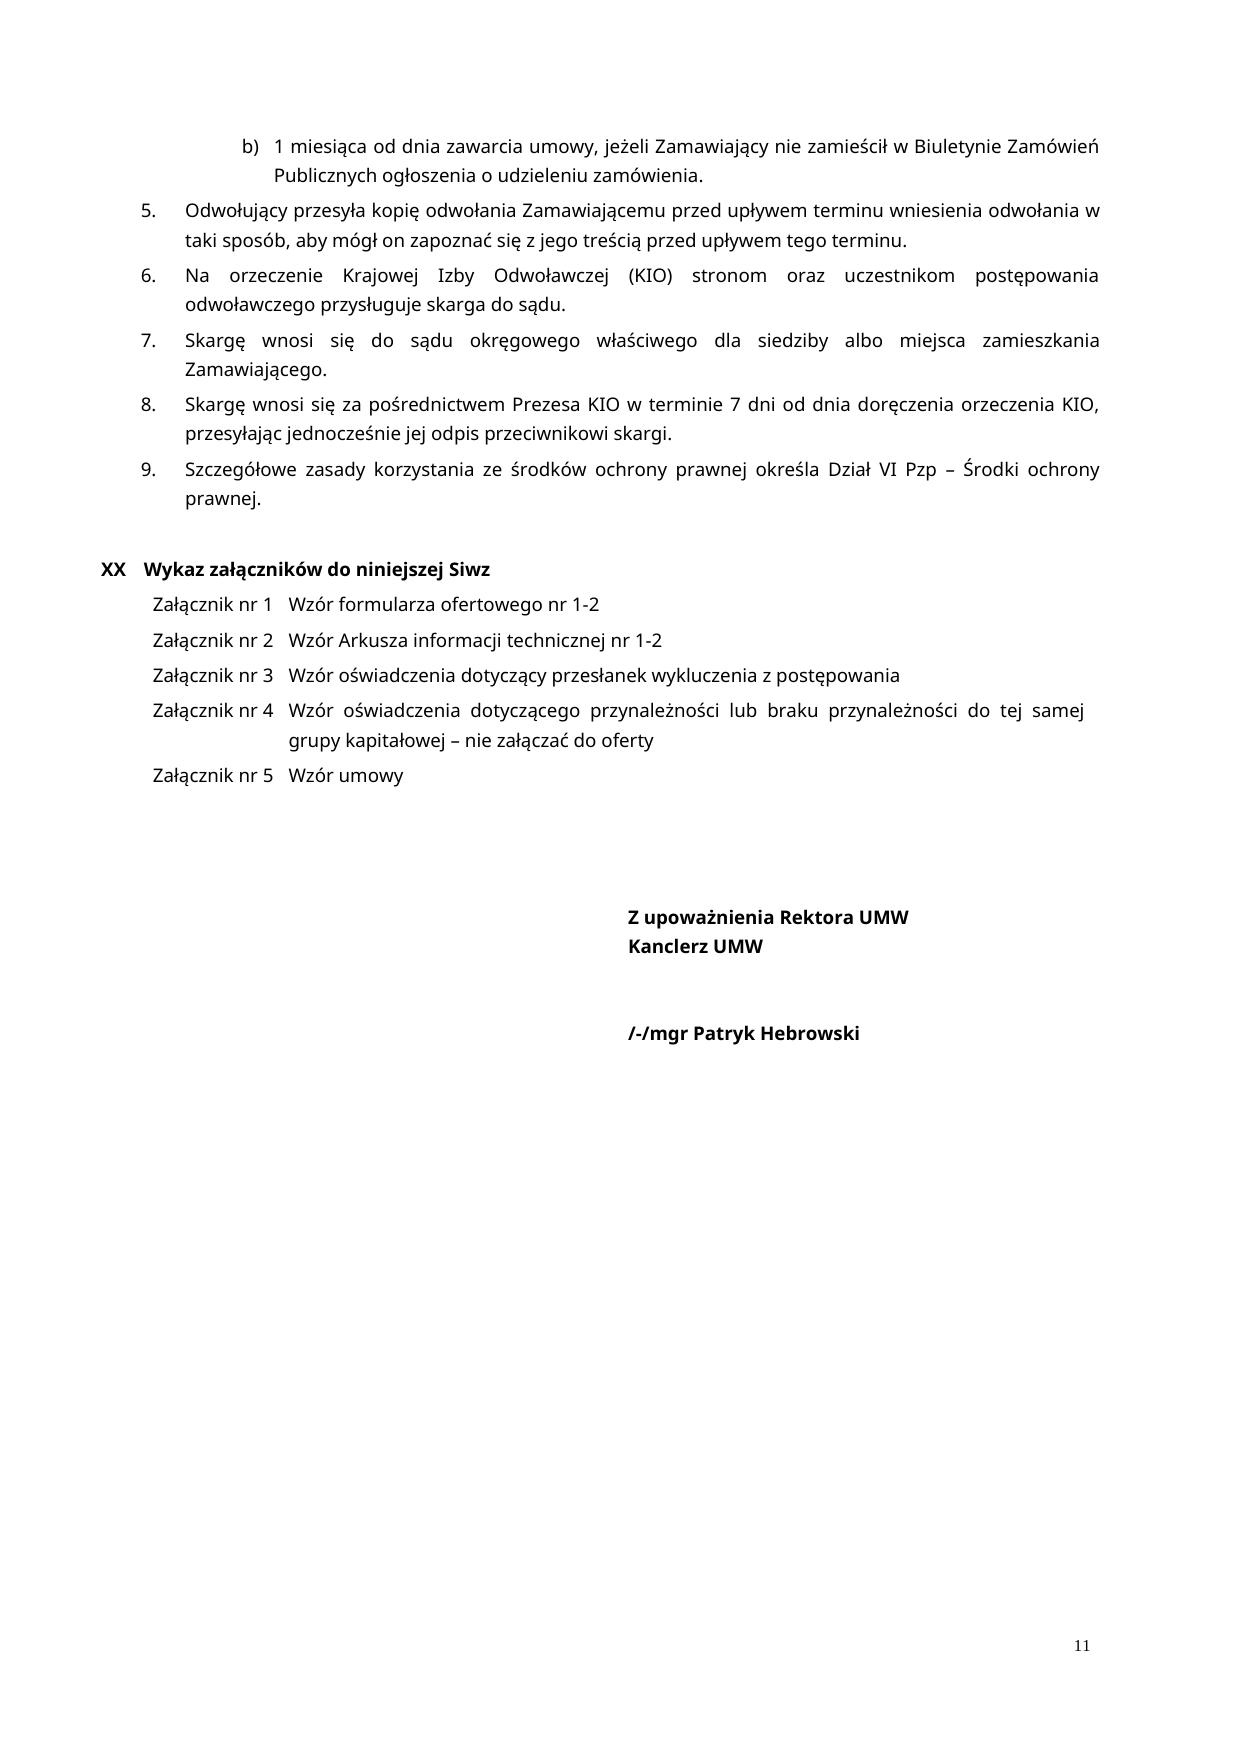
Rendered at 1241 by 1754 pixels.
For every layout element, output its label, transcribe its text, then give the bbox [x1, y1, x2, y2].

list Szczegółowe zasady korzystania ze środków ochrony prawnej określa Dział VI Pzp – Środki ochrony prawnej. [141, 453, 1100, 511]
list Skargę wnosi się za pośrednictwem Prezesa KIO w terminie 7 dni od dnia doręczenia orzeczenia KIO, przesyłając jednocześnie jej odpis przeciwnikowi skargi. [141, 388, 1100, 447]
text Z upoważnienia Rektora UMW [214, 901, 1090, 930]
list Wzór oświadczenia dotyczący przesłanek wykluczenia z postępowania [273, 659, 1086, 688]
list Na orzeczenie Krajowej Izby Odwoławczej (KIO) stronom oraz uczestnikom postępowania odwoławczego przysługuje skarga do sądu. [141, 259, 1100, 317]
subtitle Wykaz załączników do niniejszej Siwz [126, 553, 1086, 582]
list Wzór Arkusza informacji technicznej nr 1-2 [273, 624, 1086, 653]
list Wzór oświadczenia dotyczącego przynależności lub braku przynależności do tej samej grupy kapitałowej – nie załączać do oferty [273, 694, 1086, 753]
list Wzór formularza ofertowego nr 1-2 [273, 588, 1086, 617]
list Odwołujący przesyła kopię odwołania Zamawiającemu przed upływem terminu wniesienia odwołania w taki sposób, aby mógł on zapoznać się z jego treścią przed upływem tego terminu. [141, 194, 1100, 253]
list 1 miesiąca od dnia zawarcia umowy, jeżeli Zamawiający nie zamieścił w Biuletynie Zamówień Publicznych ogłoszenia o udzieleniu zamówienia. [259, 130, 1100, 188]
list Skargę wnosi się do sądu okręgowego właściwego dla siedziby albo miejsca zamieszkania Zamawiającego. [141, 324, 1100, 382]
text Kanclerz UMW [628, 930, 1090, 959]
list Wzór umowy [273, 759, 1086, 788]
text /-/mgr Patryk Hebrowski [214, 1017, 1090, 1047]
